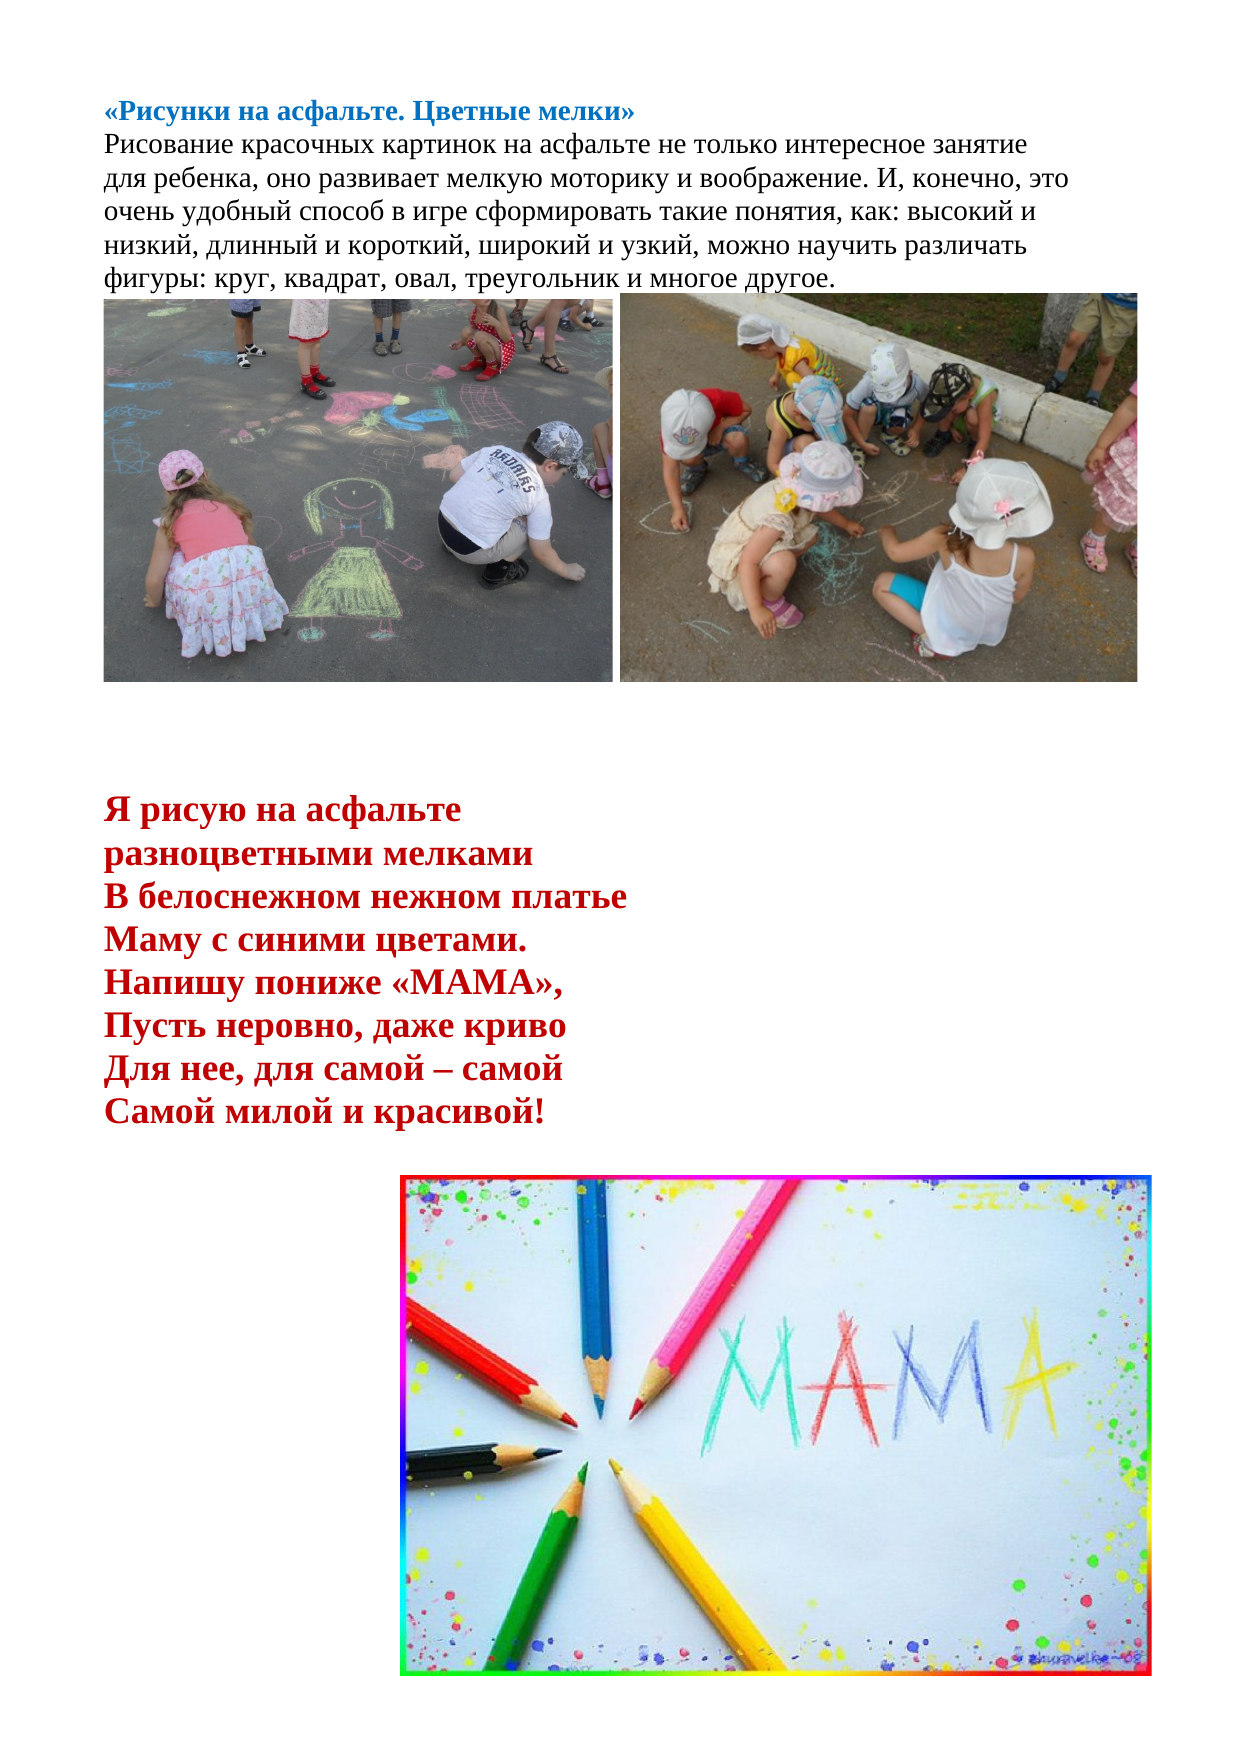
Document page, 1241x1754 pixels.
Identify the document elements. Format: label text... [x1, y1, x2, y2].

text очень удобный способ в игре сформировать такие понятия, как: высокий и [103, 193, 1152, 227]
text Я рисую на асфальте [103, 787, 1152, 830]
text разноцветными мелками [103, 830, 1152, 873]
text Самой милой и красивой! [103, 1089, 1152, 1132]
text низкий, длинный и короткий, широкий и узкий, можно научить различать [103, 227, 1152, 260]
text для ребенка, оно развивает мелкую моторику и воображение. И, конечно, это [103, 160, 1152, 193]
text Маму с синими цветами. [103, 916, 1152, 959]
picture [103, 299, 613, 682]
text Пусть неровно, даже криво [103, 1002, 1152, 1046]
text фигуры: круг, квадрат, овал, треугольник и многое другое. [103, 260, 1152, 294]
text Рисование красочных картинок на асфальте не только интересное занятие [103, 126, 1152, 160]
picture [400, 1175, 1152, 1676]
text Для нее, для самой – самой [103, 1046, 1152, 1089]
text В белоснежном нежном платье [103, 873, 1152, 916]
text «Рисунки на асфальте. Цветные мелки» [103, 93, 1152, 126]
text Напишу пониже «МАМА», [103, 959, 1152, 1002]
picture [620, 293, 1138, 682]
